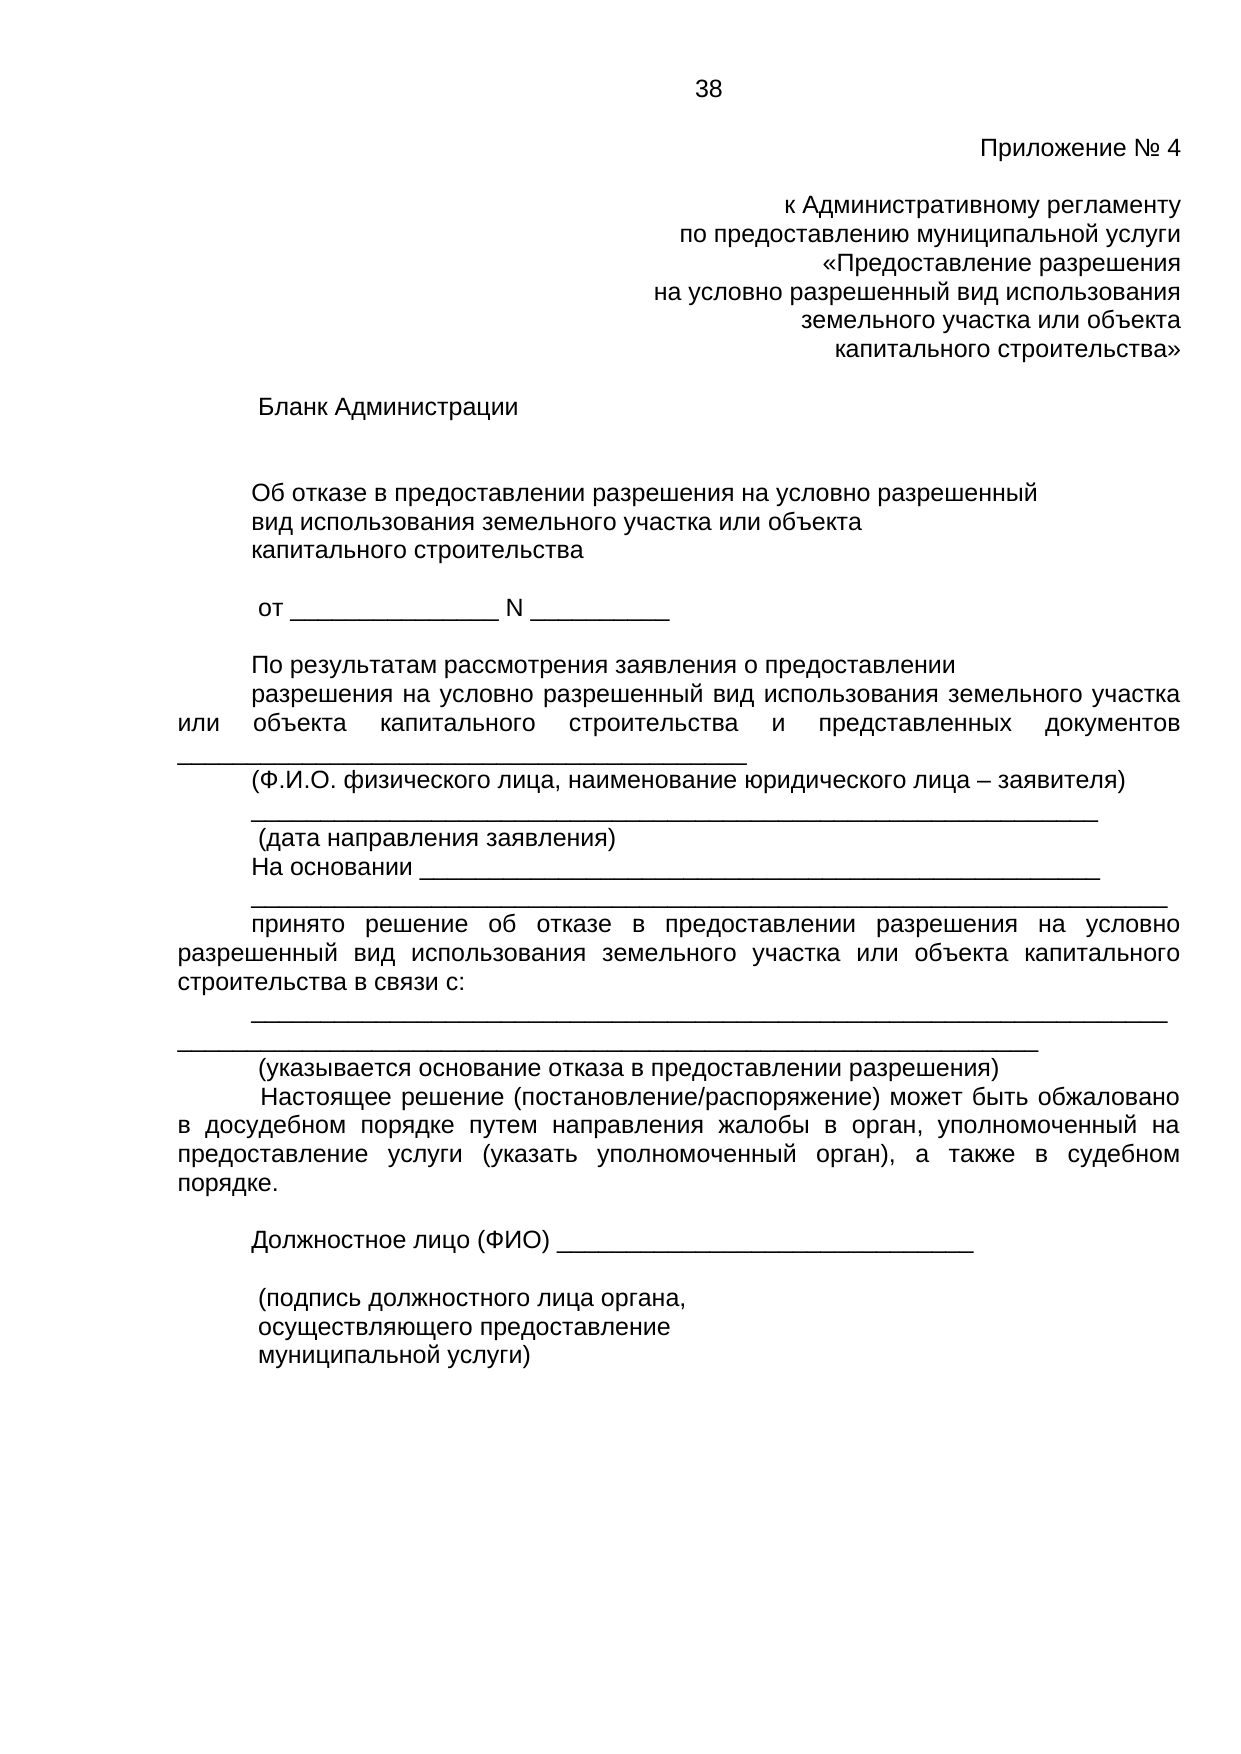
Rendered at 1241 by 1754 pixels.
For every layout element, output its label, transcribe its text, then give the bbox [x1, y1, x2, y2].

text (Ф.И.О. физического лица, наименование юридического лица – заявителя) [177, 765, 1181, 794]
text __________________________________________________________________ [177, 880, 1181, 909]
text Об отказе в предоставлении разрешения на условно разрешенный [177, 478, 1181, 507]
text Должностное лицо (ФИО) ______________________________ [177, 1225, 1181, 1254]
text «Предоставление разрешения [177, 248, 1181, 277]
text капитального строительства» [177, 334, 1181, 363]
text _____________________________________________________________ [177, 794, 1181, 823]
text ________________________________________________________________________________________________________________________________ [177, 995, 1181, 1053]
text капитального строительства [177, 535, 1181, 564]
text к Административному регламенту [177, 190, 1181, 219]
text Приложение № 4 [177, 133, 1181, 162]
text на условно разрешенный вид использования [177, 277, 1181, 305]
text (указывается основание отказа в предоставлении разрешения) [177, 1053, 1181, 1082]
text разрешения на условно разрешенный вид использования земельного участка или объекта капитального строительства и представленных документов _________________________________________ [177, 679, 1181, 765]
text вид использования земельного участка или объекта [177, 507, 1181, 535]
text осуществляющего предоставление [177, 1312, 1181, 1340]
text Бланк Администрации [177, 392, 1181, 420]
text (подпись должностного лица органа, [177, 1283, 1181, 1312]
text земельного участка или объекта [177, 305, 1181, 334]
text По результатам рассмотрения заявления о предоставлении [177, 650, 1181, 679]
text На основании _________________________________________________ [177, 852, 1181, 880]
text Настоящее решение (постановление/распоряжение) может быть обжаловано в досудебном порядке путем направления жалобы в орган, уполномоченный на предоставление услуги (указать уполномоченный орган), а также в судебном порядке. [177, 1082, 1181, 1197]
text муниципальной услуги) [177, 1340, 1181, 1369]
text от _______________ N __________ [177, 593, 1181, 622]
text по предоставлению муниципальной услуги [177, 219, 1181, 248]
text (дата направления заявления) [177, 823, 1181, 852]
text принято решение об отказе в предоставлении разрешения на условно разрешенный вид использования земельного участка или объекта капитального строительства в связи с: [177, 909, 1181, 995]
